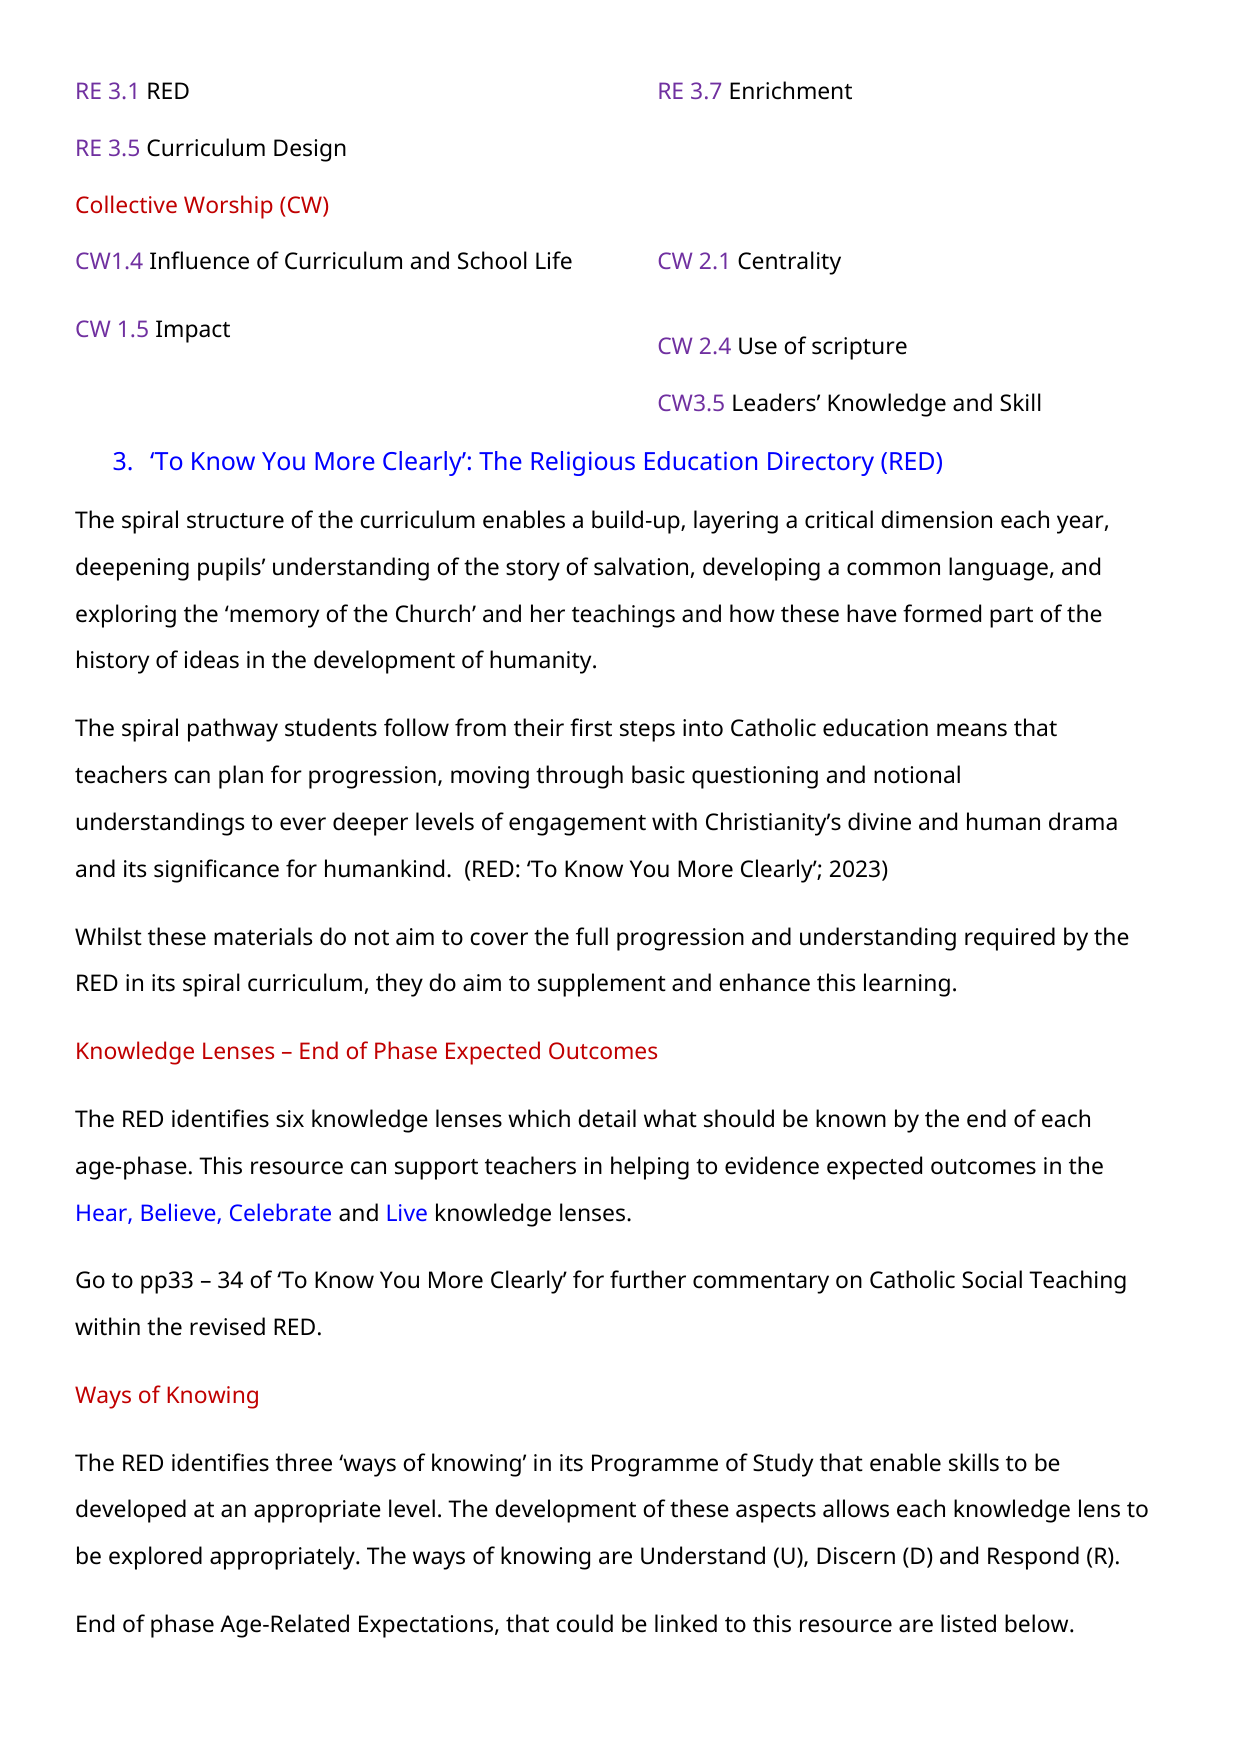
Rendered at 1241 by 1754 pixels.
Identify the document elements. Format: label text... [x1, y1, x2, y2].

text The spiral pathway students follow from their first steps into Catholic education means that teachers can plan for progression, moving through basic questioning and notional understandings to ever deeper levels of engagement with Christianity’s divine and human drama and its significance for humankind. (RED: ‘To Know You More Clearly’; 2023) [75, 712, 1136, 884]
text Ways of Knowing [75, 1379, 1165, 1410]
text The RED identifies three ‘ways of knowing’ in its Programme of Study that enable skills to be developed at an appropriate level. The development of these aspects allows each knowledge lens to be explored appropriately. The ways of knowing are Understand (U), Discern (D) and Respond (R). [75, 1447, 1165, 1572]
text Knowledge Lenses – End of Phase Expected Outcomes [75, 1035, 1136, 1066]
text The RED identifies six knowledge lenses which detail what should be known by the end of each age-phase. This resource can support teachers in helping to evidence expected outcomes in the Hear, Believe, Celebrate and Live knowledge lenses. [75, 1103, 1136, 1228]
text RE 3.1 RED [75, 75, 583, 106]
text Collective Worship (CW) [75, 188, 1165, 220]
text RE 3.5 Curriculum Design [75, 132, 583, 163]
text Whilst these materials do not aim to cover the full progression and understanding required by the RED in its spiral curriculum, they do aim to supplement and enhance this learning. [75, 921, 1136, 999]
text CW 2.1 Centrality [657, 245, 1165, 306]
text Go to pp33 – 34 of ‘To Know You More Clearly’ for further commentary on Catholic Social Teaching within the revised RED. [75, 1264, 1165, 1342]
text CW 2.4 Use of scripture [657, 330, 1165, 362]
text CW 1.5 Impact [75, 313, 583, 344]
text The spiral structure of the curriculum enables a build-up, layering a critical dimension each year, deepening pupils’ understanding of the story of salvation, developing a common language, and exploring the ‘memory of the Church’ and her teachings and how these have formed part of the history of ideas in the development of humanity. [75, 504, 1136, 676]
text RE 3.7 Enrichment [657, 75, 1165, 106]
list ‘To Know You More Clearly’: The Religious Education Directory (RED) [112, 444, 1136, 478]
text CW1.4 Influence of Curriculum and School Life [75, 245, 583, 277]
text CW3.5 Leaders’ Knowledge and Skill [657, 387, 1165, 418]
text End of phase Age-Related Expectations, that could be linked to this resource are listed below. [75, 1608, 1165, 1639]
